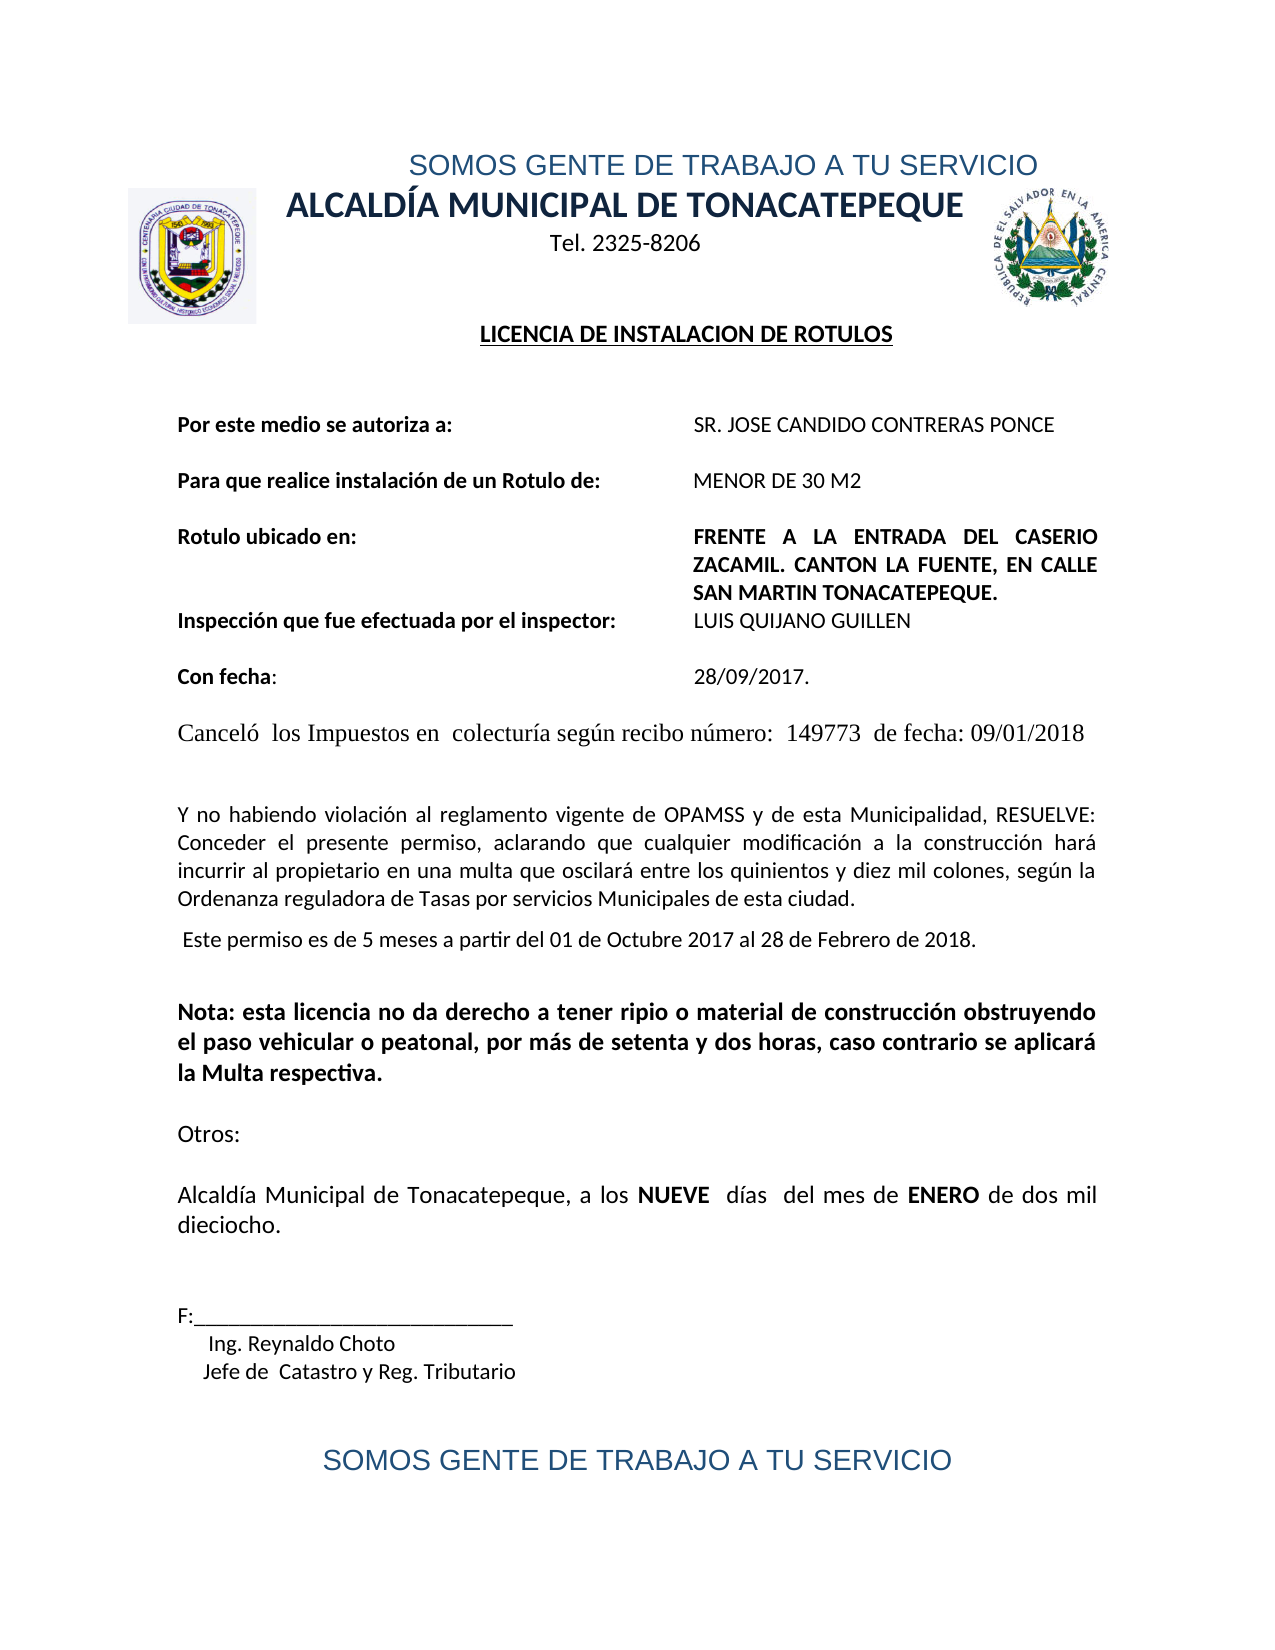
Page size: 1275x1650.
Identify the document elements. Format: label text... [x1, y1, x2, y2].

text ALCALDÍA MUNICIPAL DE TONACATEPEQUE [177, 181, 1098, 227]
text Otros: [177, 1118, 1098, 1148]
text Canceló los Impuestos en colecturía según recibo número: 149773 de fecha: 09/01/2018 [177, 718, 1098, 747]
text Ing. Reynaldo Choto [177, 1329, 1098, 1357]
text Con fecha: 28/09/2017. [177, 662, 1098, 690]
text Este permiso es de 5 meses a partir del 01 de Octubre 2017 al 28 de Febrero de 2018. [177, 925, 1098, 953]
text Y no habiendo violación al reglamento vigente de OPAMSS y de esta Municipalidad, RESUELVE: Conceder el presente permiso, aclarando que cualquier modificación a la construcción hará incurrir al propietario en una multa que oscilará entre los quinientos y diez mil colones, según la Ordenanza reguladora de Tasas por servicios Municipales de esta ciudad. [177, 800, 1098, 912]
text LICENCIA DE INSTALACION DE ROTULOS [177, 318, 1098, 349]
text Rotulo ubicado en: FRENTE A LA ENTRADA DEL CASERIO ZACAMIL. CANTON LA FUENTE, EN CALLE SAN MARTIN TONACATEPEQUE. [177, 522, 1098, 606]
text Inspección que fue efectuada por el inspector: LUIS QUIJANO GUILLEN [177, 606, 1098, 634]
text SOMOS GENTE DE TRABAJO A TU SERVICIO [177, 148, 1098, 181]
picture [993, 188, 1109, 307]
picture [128, 188, 257, 324]
text Por este medio se autoriza a: SR. JOSE CANDIDO CONTRERAS PONCE [177, 410, 1098, 438]
text Para que realice instalación de un Rotulo de: MENOR DE 30 M2 [177, 466, 1098, 494]
text Nota: esta licencia no da derecho a tener ripio o material de construcción obstruyendo el paso vehicular o peatonal, por más de setenta y dos horas, caso contrario se aplicará respectiva. [177, 996, 1098, 1087]
text SOMOS GENTE DE TRABAJO A TU SERVICIO [177, 1442, 1098, 1476]
text Tel. 2325-8206 [257, 227, 993, 257]
text F:____________________________ [177, 1301, 1098, 1329]
text Jefe de Catastro y Reg. Tributario [177, 1357, 1098, 1385]
text Alcaldía Municipal de Tonacatepeque, a los NUEVE días del mes de ENERO de dos mil dieciocho. [177, 1179, 1098, 1240]
